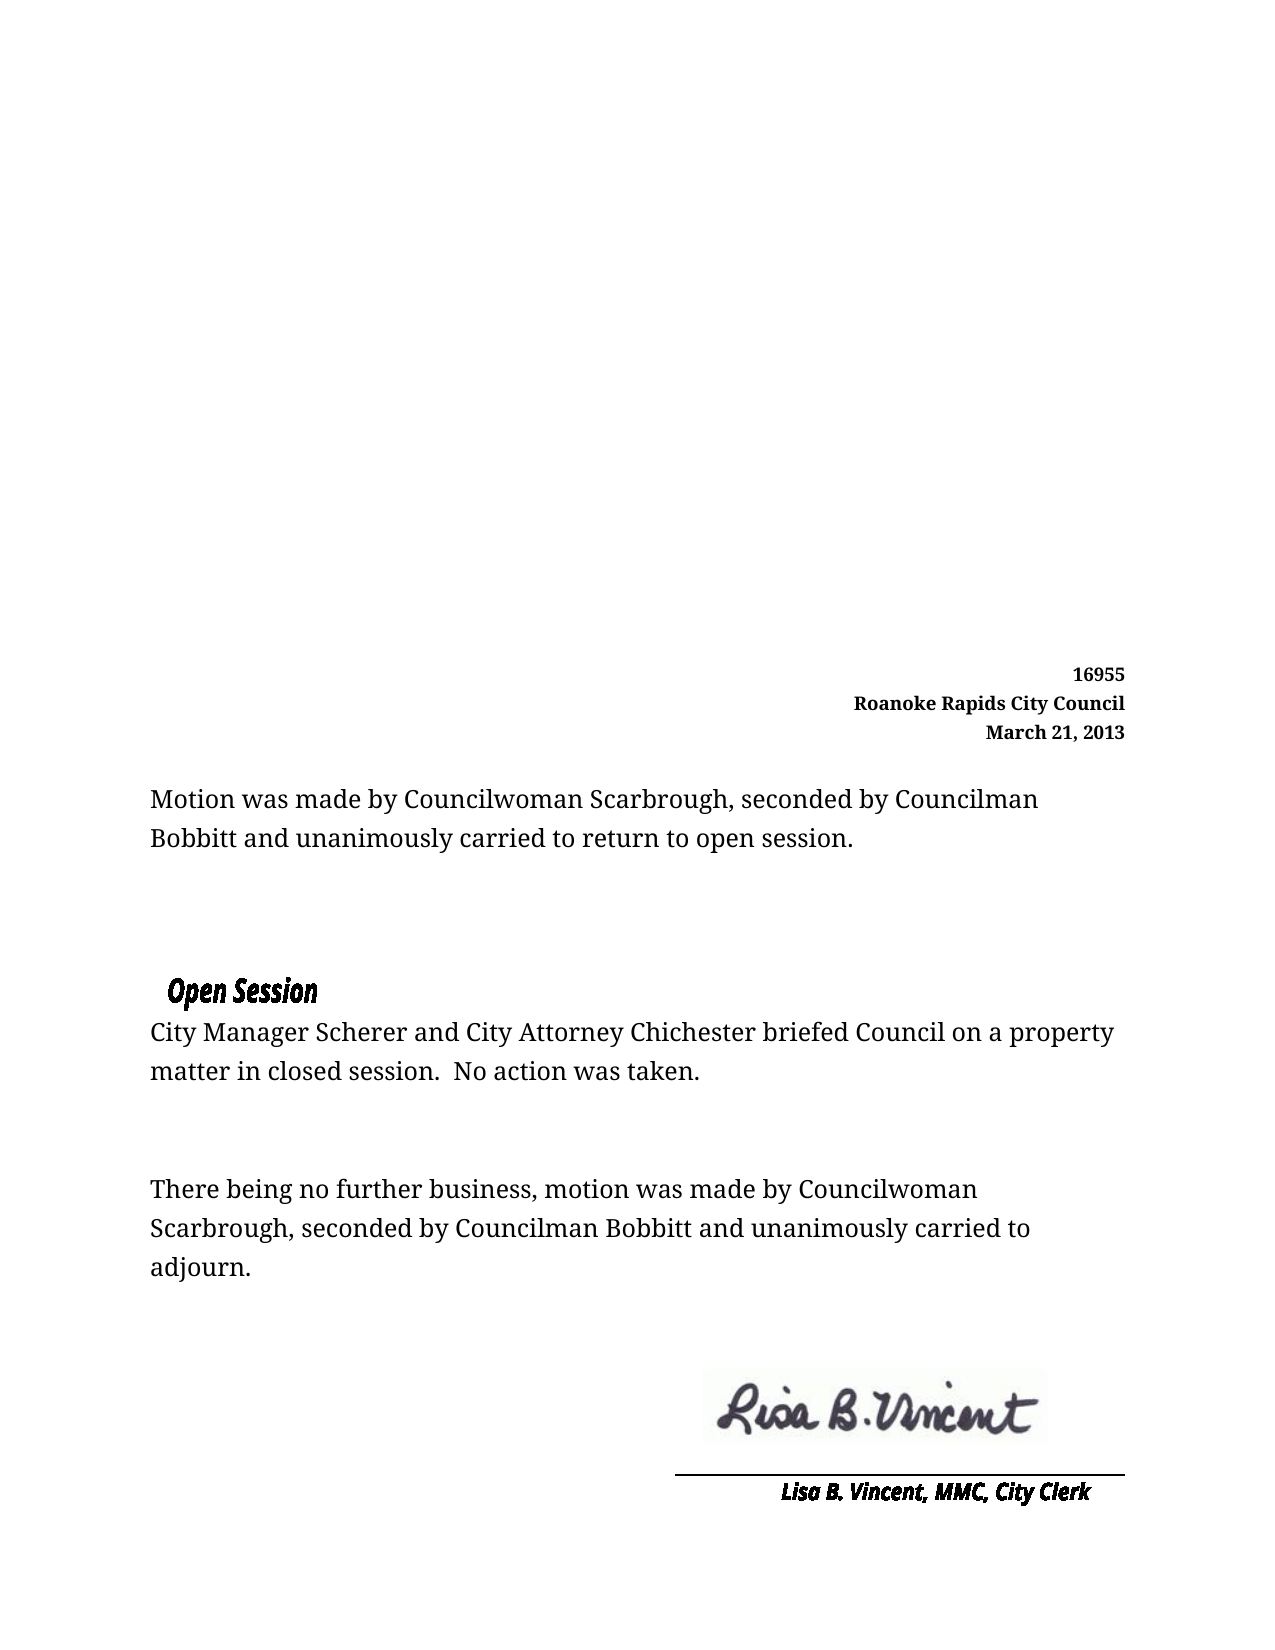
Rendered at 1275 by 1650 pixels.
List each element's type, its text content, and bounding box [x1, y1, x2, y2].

text March 21, 2013 [150, 720, 1125, 745]
text There being no further business, motion was made by Councilwoman Scarbrough, seconded by Councilman Bobbitt and unanimously carried to adjourn. [150, 1171, 1125, 1284]
picture [701, 1367, 1056, 1444]
text 16955 [150, 661, 1125, 687]
text City Manager Scherer and City Attorney Chichester briefed Council on a property matter in closed session. No action was taken. [150, 1014, 1125, 1088]
text Roanoke Rapids City Council [150, 690, 1125, 716]
text Motion was made by Councilwoman Scarbrough, seconded by Councilman Bobbitt and unanimously carried to return to open session. [150, 782, 1125, 855]
